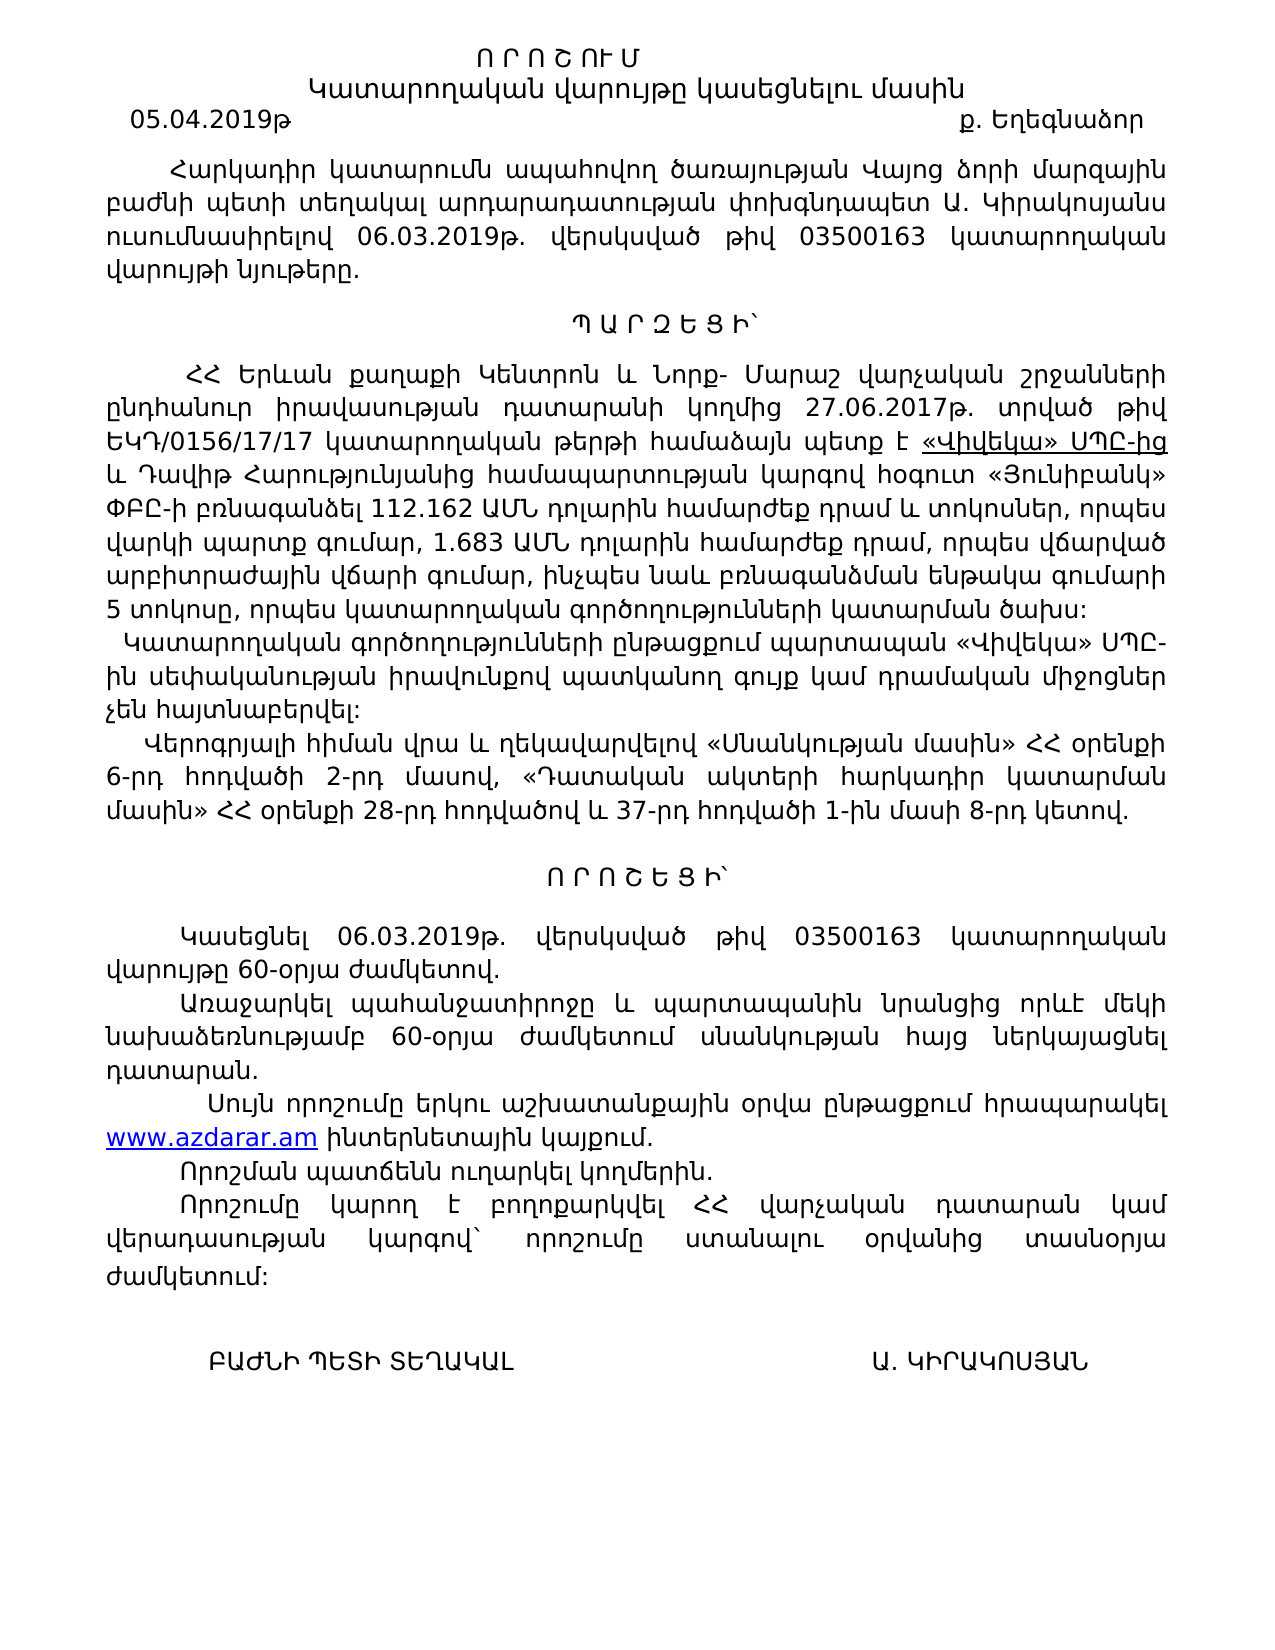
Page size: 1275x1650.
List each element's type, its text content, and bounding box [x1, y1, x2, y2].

text Հարկադիր կատարումն ապահովող ծառայության Վայոց ձորի մարզային բաժնի պետի տեղակալ արդարադատության փոխգնդապետ Ա. Կիրակոսյանս ուսումնասիրելով 06.03.2019թ. վերսկսված թիվ 03500163 կատարողական վարույթի նյութերը. [106, 155, 1168, 285]
text 05.04.2019թ ք. Եղեգնաձոր [106, 105, 1168, 134]
text Որոշումը կարող է բողոքարկվել ՀՀ վարչական դատարան կամ վերադասության կարգով` որոշումը ստանալու օրվանից տասնօրյա ժամկետում: [106, 1190, 1168, 1292]
text Կատարողական գործողությունների ընթացքում պարտապան «Վիվեկա» ՍՊԸ-ին սեփականության իրավունքով պատկանող գույք կամ դրամական միջոցներ չեն հայտնաբերվել: [106, 628, 1168, 725]
text Որոշման պատճենն ուղարկել կողմերին. [106, 1157, 1168, 1186]
text Կատարողական վարույթը կասեցնելու մասին [106, 73, 1168, 105]
text Ո Ր Ո Շ Ե Ց Ի՝ [106, 864, 1168, 893]
text Ո Ր Ո Շ ՈՒ Մ [106, 44, 1168, 73]
text ԲԱԺՆԻ ՊԵՏԻ ՏԵՂԱԿԱԼ Ա. ԿԻՐԱԿՈՍՅԱՆ [106, 1347, 1168, 1376]
text Վերոգրյալի հիման վրա և ղեկավարվելով «Սնանկության մասին» ՀՀ օրենքի 6-րդ հոդվածի 2-րդ մասով, «Դատական ակտերի հարկադիր կատարման մասին» ՀՀ օրենքի 28-րդ հոդվածով և 37-րդ հոդվածի 1-ին մասի 8-րդ կետով. [106, 729, 1168, 825]
text ՀՀ Երևան քաղաքի Կենտրոն և Նորք- Մարաշ վարչական շրջանների ընդհանուր իրավասության դատարանի կողմից 27.06.2017թ. տրված թիվ ԵԿԴ/0156/17/17 կատարողական թերթի համաձայն պետք է «Վիվեկա» ՍՊԸ-ից և Դավիթ Հարությունյանից համապարտության կարգով հօգուտ «Յունիբանկ» ՓԲԸ-ի բռնագանձել 112.162 ԱՄՆ դոլարին համարժեք դրամ և տոկոսներ, որպես վարկի պարտք գումար, 1.683 ԱՄՆ դոլարին համարժեք դրամ, որպես վճարված արբիտրաժային վճարի գումար, ինչպես նաև բռնագանձման ենթակա գումարի 5 տոկոսը, որպես կատարողական գործողությունների կատարման ծախս: [106, 360, 1168, 624]
text Կասեցնել 06.03.2019թ. վերսկսված թիվ 03500163 կատարողական վարույթը 60-օրյա ժամկետով. [106, 922, 1168, 985]
text Առաջարկել պահանջատիրոջը և պարտապանին նրանցից որևէ մեկի նախաձեռնությամբ 60-օրյա ժամկետում սնանկության հայց ներկայացնել դատարան. [106, 989, 1168, 1085]
text Սույն որոշումը երկու աշխատանքային օրվա ընթացքում հրապարակել www.azdarar.am ինտերնետային կայքում. [106, 1090, 1168, 1152]
text Պ Ա Ր Զ Ե Ց Ի` [150, 310, 1168, 339]
